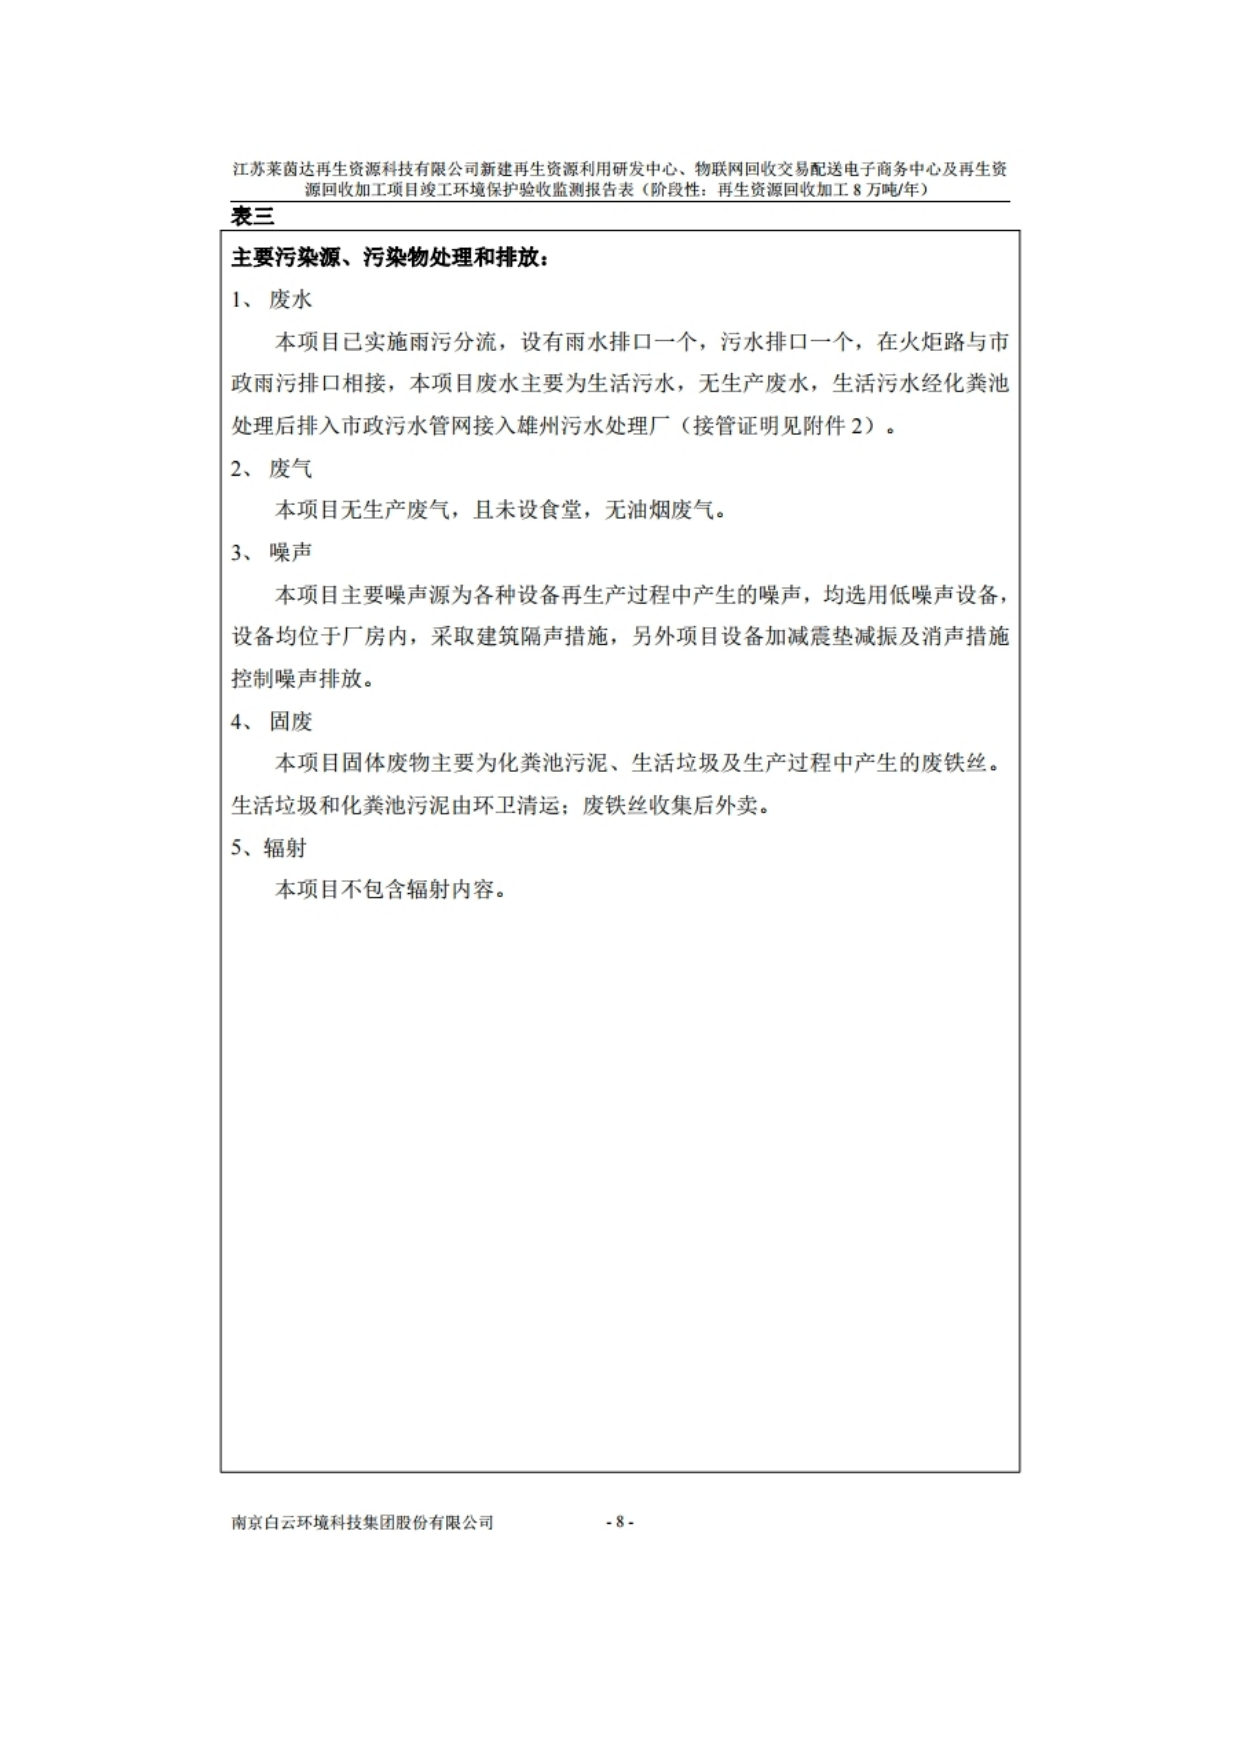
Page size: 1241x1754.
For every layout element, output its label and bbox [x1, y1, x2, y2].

picture [75, 80, 1166, 1622]
